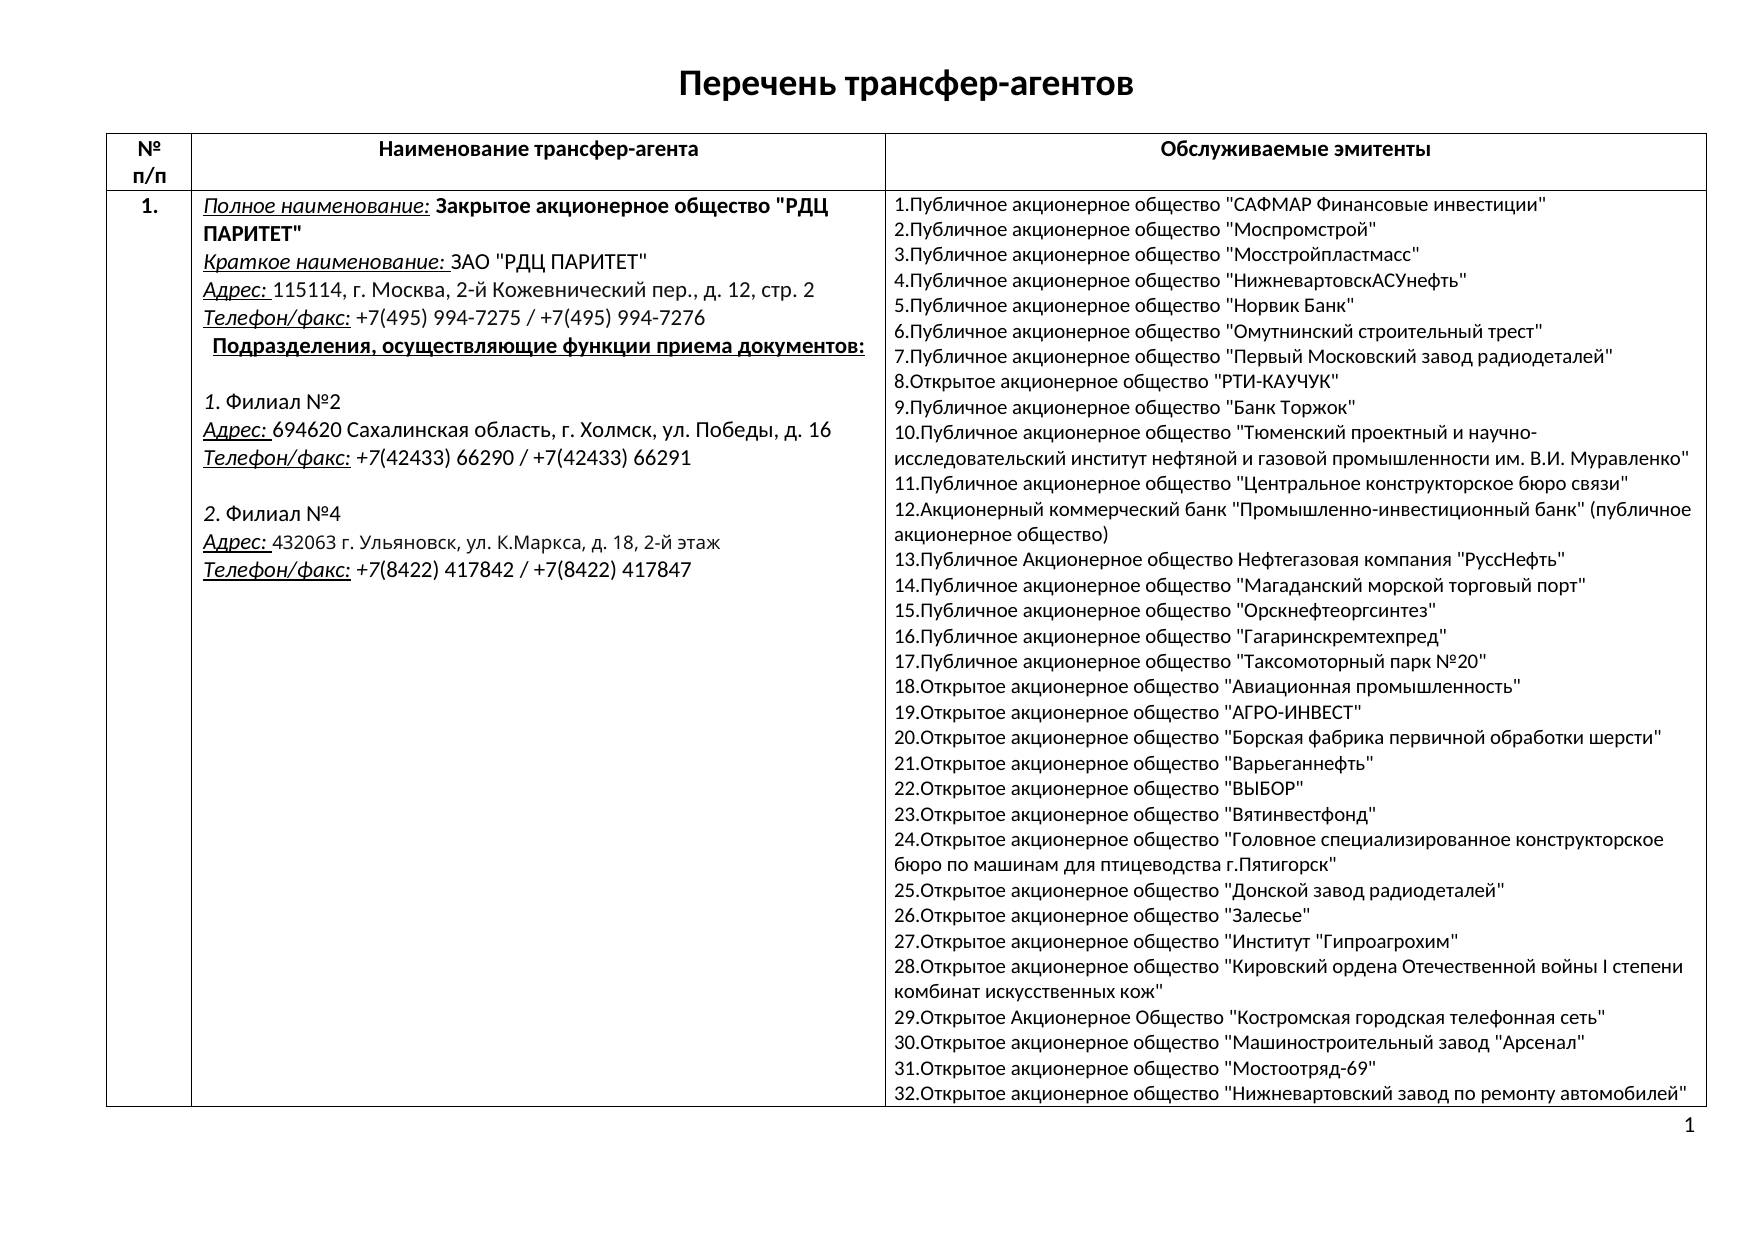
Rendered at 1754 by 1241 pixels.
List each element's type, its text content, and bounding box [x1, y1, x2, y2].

table_header Обслуживаемые эмитенты [886, 134, 1706, 190]
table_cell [192, 191, 885, 1106]
text Перечень трансфер-агентов [118, 59, 1695, 105]
table_header Наименование трансфер-агента [192, 134, 885, 190]
table_header № п/п [107, 134, 191, 190]
table_cell 1. [107, 191, 191, 1106]
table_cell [886, 191, 1706, 1106]
